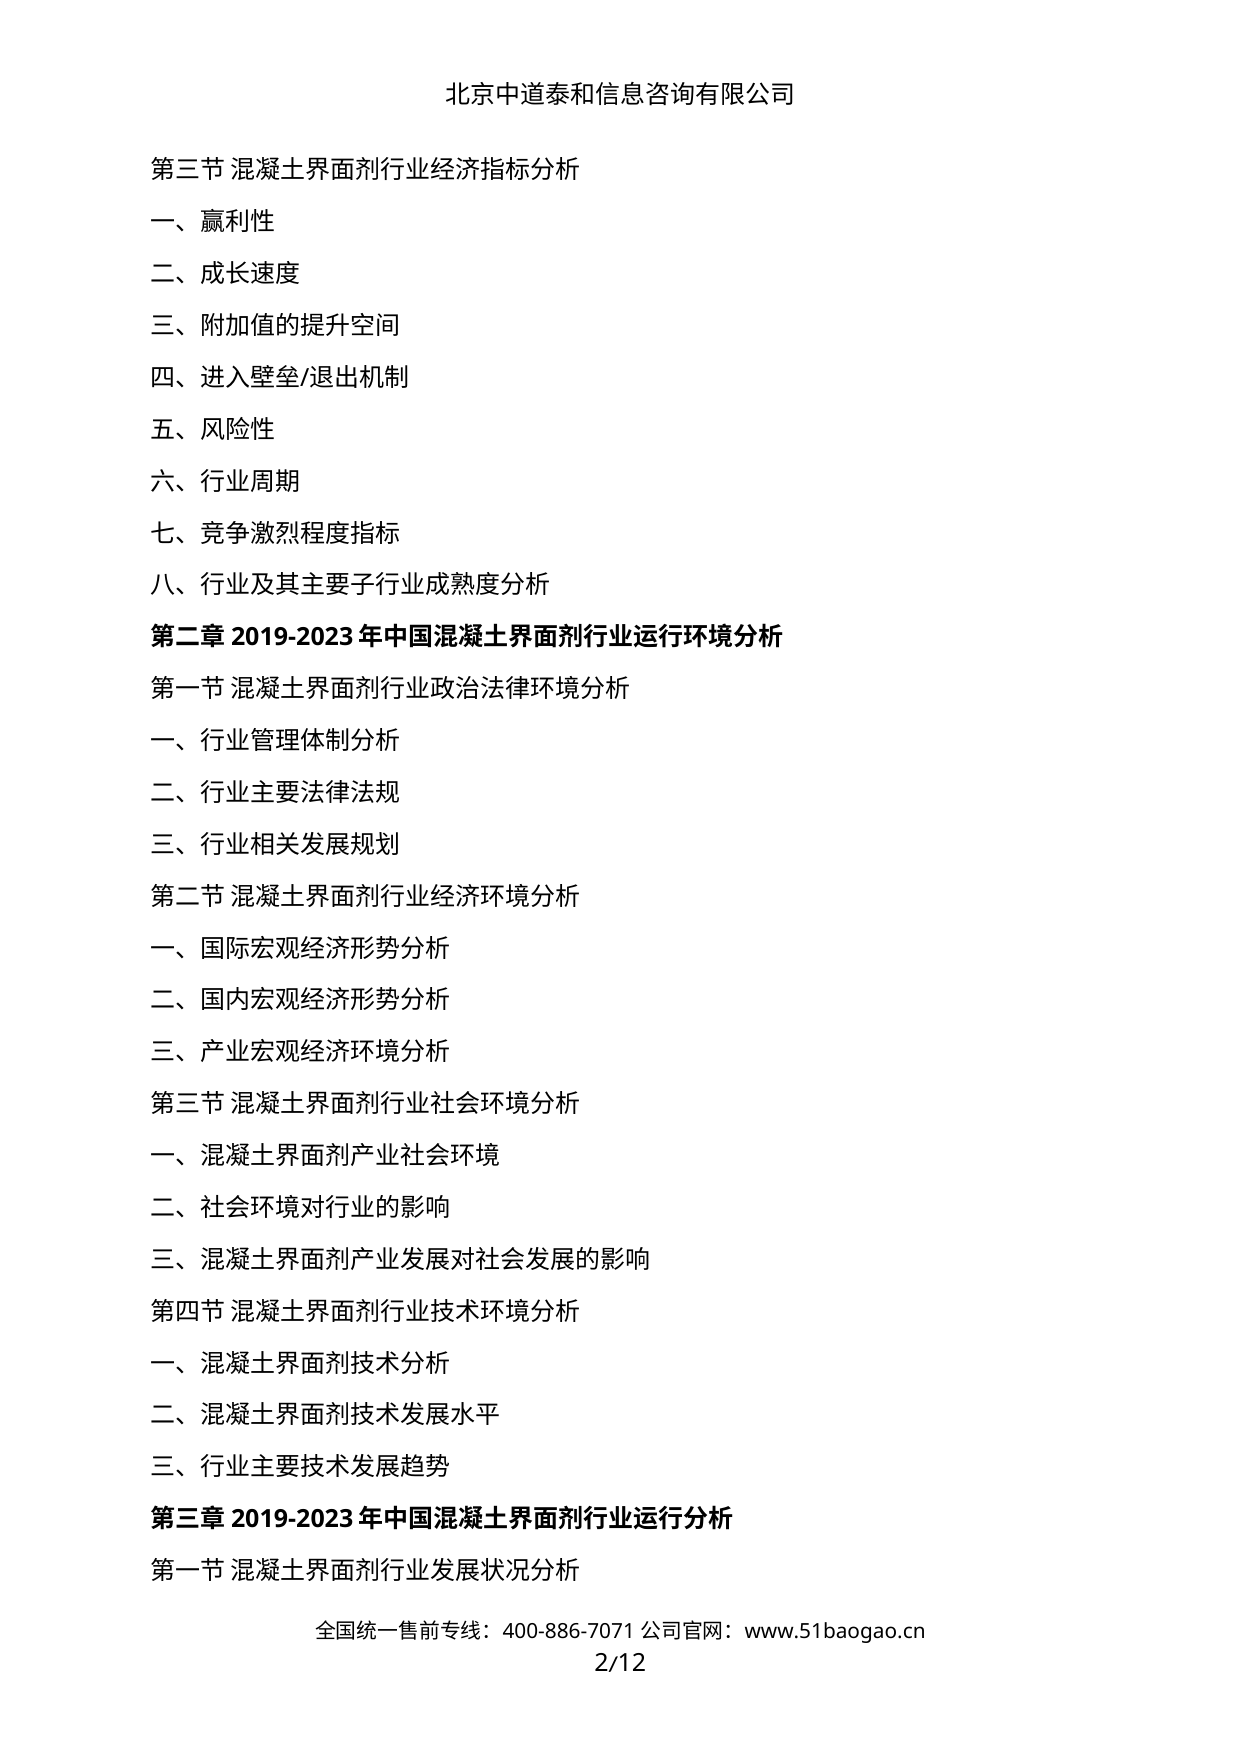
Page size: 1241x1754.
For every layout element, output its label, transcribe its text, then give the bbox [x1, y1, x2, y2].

text 一、赢利性 [150, 202, 1090, 238]
text 一、国际宏观经济形势分析 [150, 928, 1090, 964]
text 二、社会环境对行业的影响 [150, 1187, 1090, 1224]
text 第一节 混凝土界面剂行业政治法律环境分析 [150, 669, 1090, 705]
text 三、混凝土界面剂产业发展对社会发展的影响 [150, 1239, 1090, 1276]
text 三、产业宏观经济环境分析 [150, 1032, 1090, 1068]
text 三、行业相关发展规划 [150, 824, 1090, 861]
text 六、行业周期 [150, 461, 1090, 497]
text 第三节 混凝土界面剂行业经济指标分析 [150, 150, 1090, 186]
text 二、行业主要法律法规 [150, 772, 1090, 809]
text 第二章 2019-2023年中国混凝土界面剂行业运行环境分析 [150, 617, 1090, 653]
text 一、混凝土界面剂产业社会环境 [150, 1136, 1090, 1172]
text 第四节 混凝土界面剂行业技术环境分析 [150, 1291, 1090, 1327]
text 四、进入壁垒/退出机制 [150, 357, 1090, 394]
text 三、附加值的提升空间 [150, 306, 1090, 342]
text 一、混凝土界面剂技术分析 [150, 1343, 1090, 1379]
text 第一节 混凝土界面剂行业发展状况分析 [150, 1551, 1090, 1587]
text 二、国内宏观经济形势分析 [150, 980, 1090, 1016]
text 五、风险性 [150, 409, 1090, 446]
text 三、行业主要技术发展趋势 [150, 1447, 1090, 1483]
text 八、行业及其主要子行业成熟度分析 [150, 565, 1090, 601]
text 一、行业管理体制分析 [150, 721, 1090, 757]
text 二、混凝土界面剂技术发展水平 [150, 1395, 1090, 1431]
text 第三节 混凝土界面剂行业社会环境分析 [150, 1084, 1090, 1120]
text 二、成长速度 [150, 254, 1090, 290]
text 第三章 2019-2023年中国混凝土界面剂行业运行分析 [150, 1499, 1090, 1535]
text 第二节 混凝土界面剂行业经济环境分析 [150, 876, 1090, 912]
text 七、竞争激烈程度指标 [150, 513, 1090, 549]
